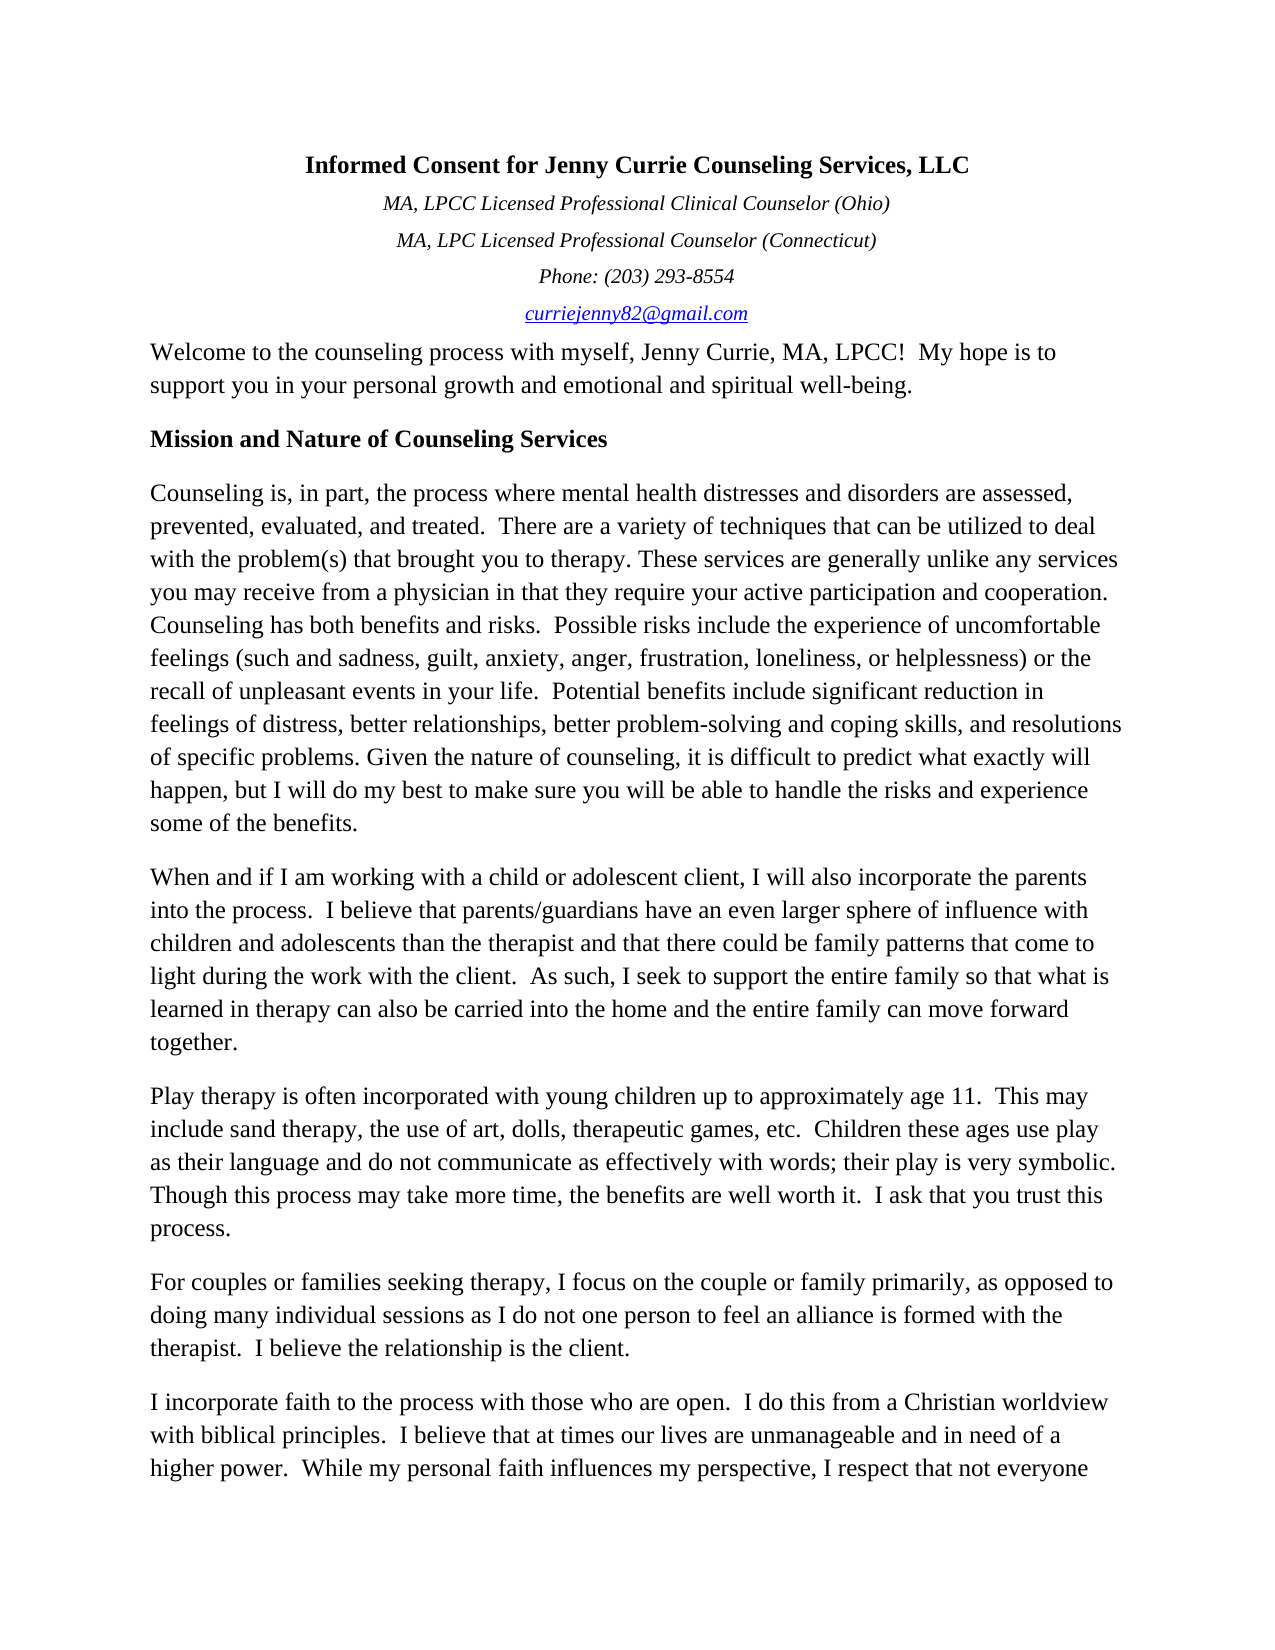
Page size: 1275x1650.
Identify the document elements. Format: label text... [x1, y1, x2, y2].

text MA, LPCC Licensed Professional Clinical Counselor (Ohio) [150, 191, 1125, 215]
text Informed Consent for Jenny Currie Counseling Services, LLC [150, 150, 1125, 179]
text Play therapy is often incorporated with young children up to approximately age 11. This may include sand therapy, the use of art, dolls, therapeutic games, etc. Children these ages use play as their language and do not communicate as effectively with words; their play is very symbolic. Though this process may take more time, the benefits are well worth it. I ask that you trust this process. [150, 1081, 1125, 1242]
text When and if I am working with a child or adolescent client, I will also incorporate the parents into the process. I believe that parents/guardians have an even larger sphere of influence with children and adolescents than the therapist and that there could be family patterns that come to light during the work with the client. As such, I seek to support the entire family so that what is learned in therapy can also be carried into the home and the entire family can move forward together. [150, 862, 1125, 1056]
text Mission and Nature of Counseling Services [150, 424, 1125, 453]
text MA, LPC Licensed Professional Counselor (Connecticut) [150, 228, 1125, 252]
text Counseling is, in part, the process where mental health distresses and disorders are assessed, prevented, evaluated, and treated. There are a variety of techniques that can be utilized to deal with the problem(s) that brought you to therapy. These services are generally unlike any services you may receive from a physician in that they require your active participation and cooperation. Counseling has both benefits and risks. Possible risks include the experience of uncomfortable feelings (such and sadness, guilt, anxiety, anger, frustration, loneliness, or helplessness) or the recall of unpleasant events in your life. Potential benefits include significant reduction in feelings of distress, better relationships, better problem-solving and coping skills, and resolutions of specific problems. Given the nature of counseling, it is difficult to predict what exactly will happen, but I will do my best to make sure you will be able to handle the risks and experience some of the benefits. [150, 478, 1125, 837]
text curriejenny82@gmail.com [150, 301, 1125, 325]
text Phone: (203) 293-8554 [150, 264, 1125, 288]
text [150, 1387, 1125, 1482]
text For couples or families seeking therapy, I focus on the couple or family primarily, as opposed to doing many individual sessions as I do not one person to feel an alliance is formed with the therapist. I believe the relationship is the client. [150, 1267, 1125, 1362]
text Welcome to the counseling process with myself, Jenny Currie, MA, LPCC! My hope is to support you in your personal growth and emotional and spiritual well-being. [150, 337, 1125, 399]
